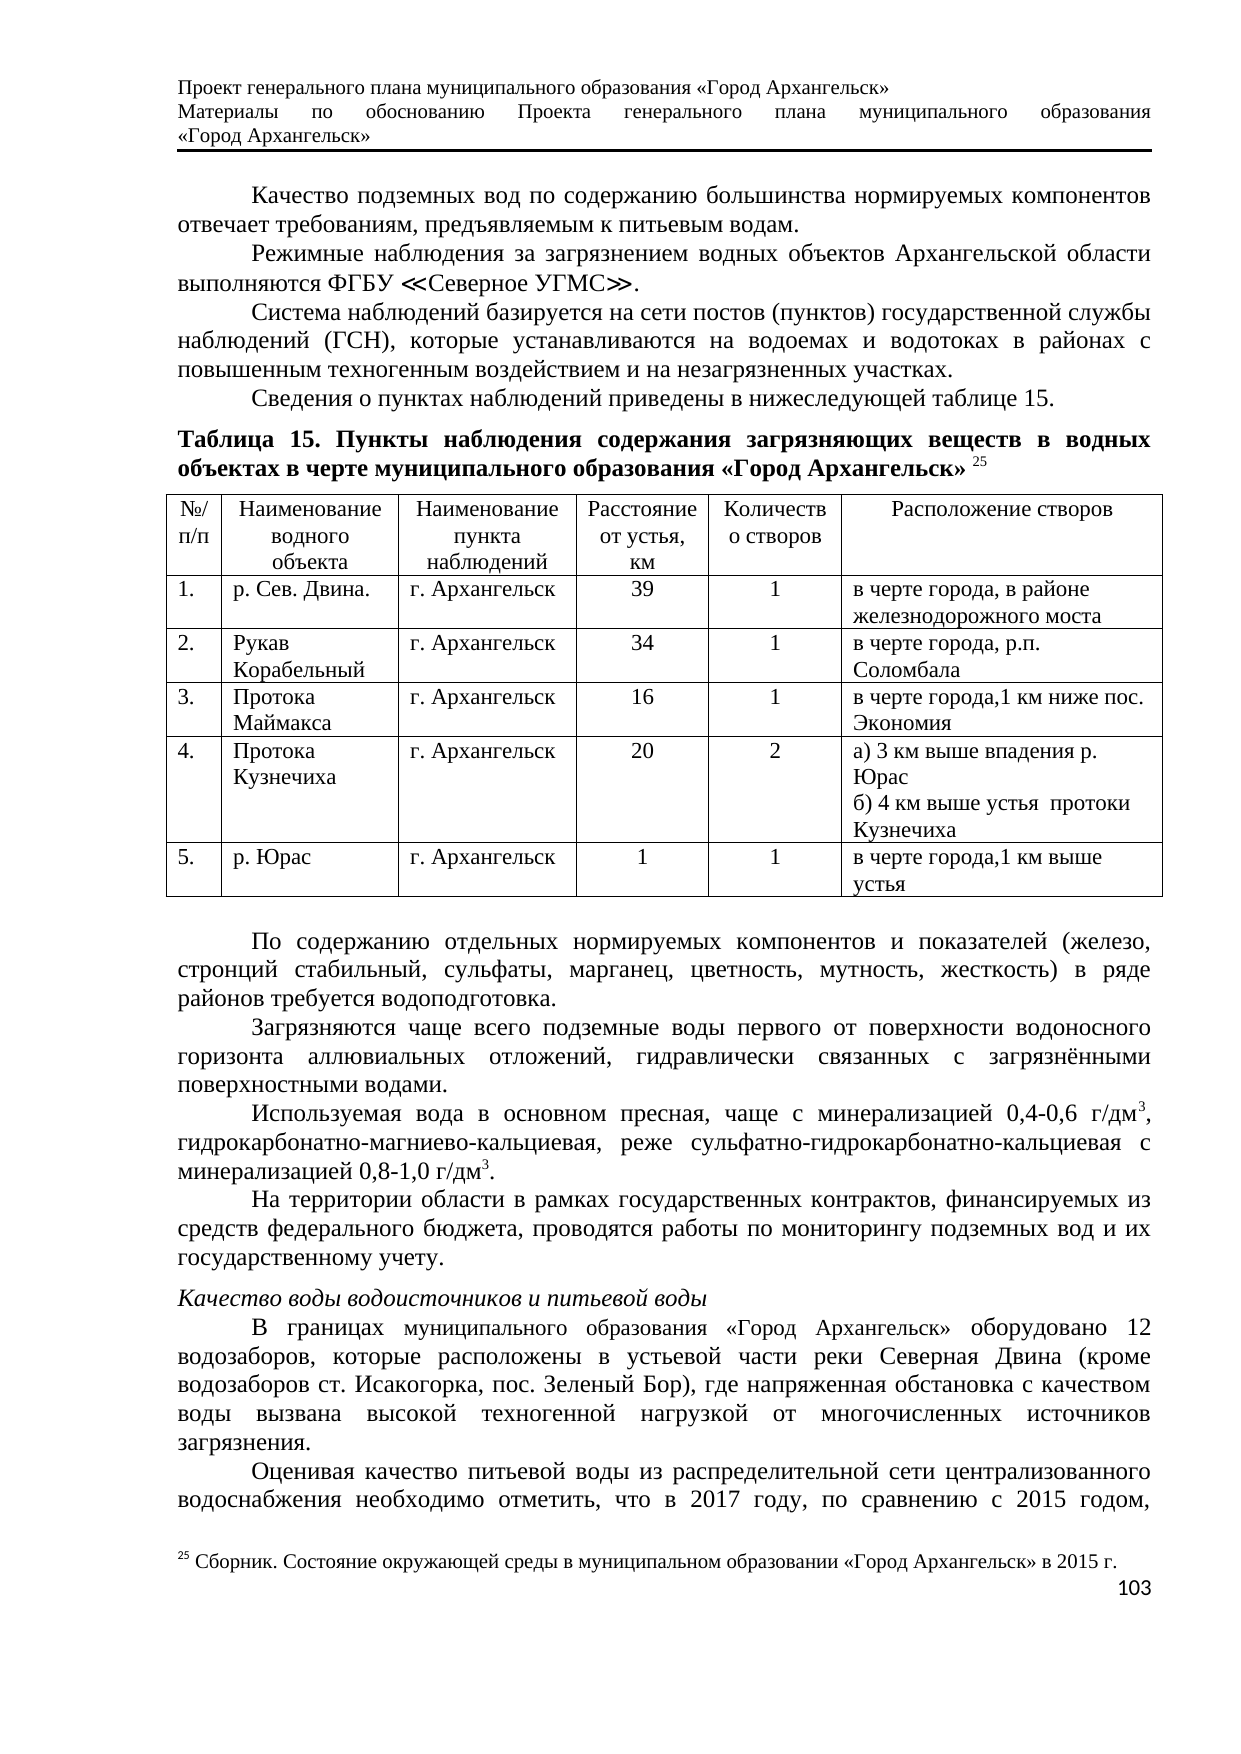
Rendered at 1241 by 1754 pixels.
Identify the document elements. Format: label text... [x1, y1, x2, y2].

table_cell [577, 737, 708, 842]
text Качество подземных вод по содержанию большинства нормируемых компонентов отвечает требованиям, предъявляемым к питьевым водам. [177, 180, 1152, 238]
text Таблица 15. Пункты наблюдения содержания загрязняющих веществ в водных объектах в черте муниципального образования «Город Архангельск» [177, 424, 1152, 482]
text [177, 1456, 1152, 1513]
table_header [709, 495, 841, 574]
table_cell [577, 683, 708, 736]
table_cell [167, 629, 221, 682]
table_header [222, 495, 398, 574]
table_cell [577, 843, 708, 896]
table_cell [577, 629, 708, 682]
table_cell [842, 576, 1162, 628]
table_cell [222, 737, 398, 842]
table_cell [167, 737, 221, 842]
text В границах муниципального образования «Город Архангельск» оборудовано 12 водозаборов, которые расположены в устьевой части реки Северная Двина (кроме водозаборов ст. Исакогорка, пос. Зеленый Бор), где напряженная обстановка с качеством воды вызвана высокой техногенной нагрузкой от многочисленных источников загрязнения. [177, 1312, 1152, 1456]
text Сведения о пунктах наблюдений приведены в нижеследующей таблице 15. [177, 383, 1152, 412]
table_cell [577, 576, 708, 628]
text Качество воды водоисточников и питьевой воды [177, 1283, 1152, 1312]
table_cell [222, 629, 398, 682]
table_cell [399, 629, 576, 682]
text По содержанию отдельных нормируемых компонентов и показателей (железо, стронций стабильный, сульфаты, марганец, цветность, мутность, жесткость) в ряде районов требуется водоподготовка. [177, 926, 1152, 1012]
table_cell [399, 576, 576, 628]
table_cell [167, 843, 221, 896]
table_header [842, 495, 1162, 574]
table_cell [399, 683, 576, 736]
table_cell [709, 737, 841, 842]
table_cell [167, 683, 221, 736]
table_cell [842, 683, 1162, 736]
text Режимные наблюдения за загрязнением водных объектов Архангельской области выполняются ФГБУ ≪Северное УГМС≫. [177, 238, 1152, 297]
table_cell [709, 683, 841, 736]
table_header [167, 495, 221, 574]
text Используемая вода в основном пресная, чаще с минерализацией 0,4-0,6 г/дм3, гидрокарбонатно-магниево-кальциевая, реже сульфатно-гидрокарбонатно-кальциевая с минерализацией 0,8-1,0 г/дм3. [177, 1098, 1152, 1184]
text На территории области в рамках государственных контрактов, финансируемых из средств федерального бюджета, проводятся работы по мониторингу подземных вод и их государственному учету. [177, 1184, 1152, 1271]
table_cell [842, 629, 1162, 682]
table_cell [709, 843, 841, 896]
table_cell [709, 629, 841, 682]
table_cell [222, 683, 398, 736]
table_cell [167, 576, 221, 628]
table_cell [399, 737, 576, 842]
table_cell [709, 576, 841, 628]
text Загрязняются чаще всего подземные воды первого от поверхности водоносного горизонта аллювиальных отложений, гидравлически связанных с загрязнёнными поверхностными водами. [177, 1012, 1152, 1098]
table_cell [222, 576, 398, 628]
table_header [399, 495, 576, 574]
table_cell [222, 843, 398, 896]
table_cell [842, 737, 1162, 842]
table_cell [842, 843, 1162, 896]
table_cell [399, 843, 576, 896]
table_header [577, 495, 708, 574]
text Система наблюдений базируется на сети постов (пунктов) государственной службы наблюдений (ГСН), которые устанавливаются на водоемах и водотоках в районах с повышенным техногенным воздействием и на незагрязненных участках. [177, 297, 1152, 383]
